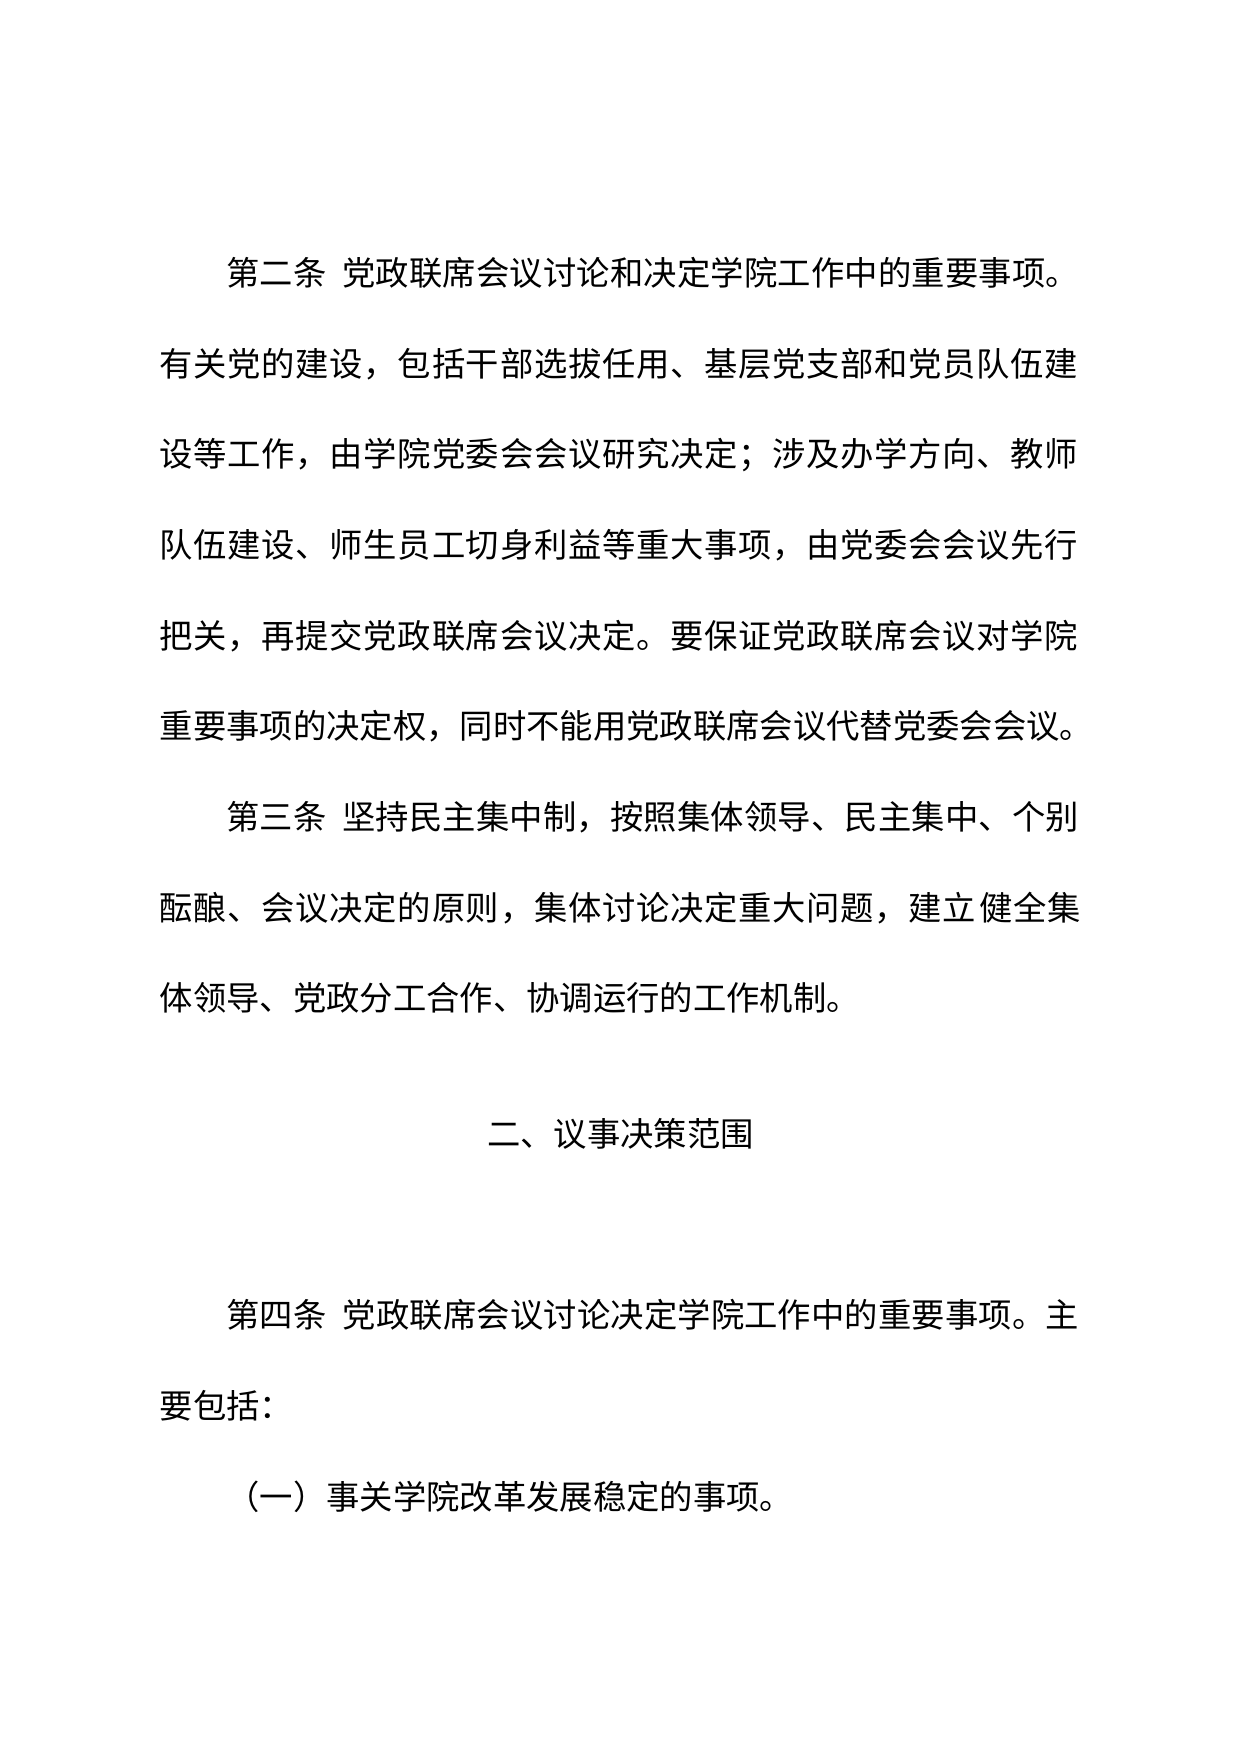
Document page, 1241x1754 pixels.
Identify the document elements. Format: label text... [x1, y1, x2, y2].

text 二、议事决策范围 [159, 1087, 1081, 1177]
text 第四条 党政联席会议讨论决定学院工作中的重要事项。主要包括： [159, 1268, 1081, 1449]
text （一）事关学院改革发展稳定的事项。 [226, 1449, 1081, 1540]
text 第二条 党政联席会议讨论和决定学院工作中的重要事项。有关党的建设，包括干部选拔任用、基层党支部和党员队伍建设等工作，由学院党委会会议研究决定；涉及办学方向、教师队伍建设、师生员工切身利益等重大事项，由党委会会议先行把关，再提交党政联席会议决定。要保证党政联席会议对学院重要事项的决定权，同时不能用党政联席会议代替党委会会议。 [159, 226, 1081, 769]
text 第三条 坚持民主集中制，按照集体领导、民主集中、个别酝酿、会议决定的原则，集体讨论决定重大问题，建立健全集体领导、党政分工合作、协调运行的工作机制。 [159, 769, 1081, 1041]
